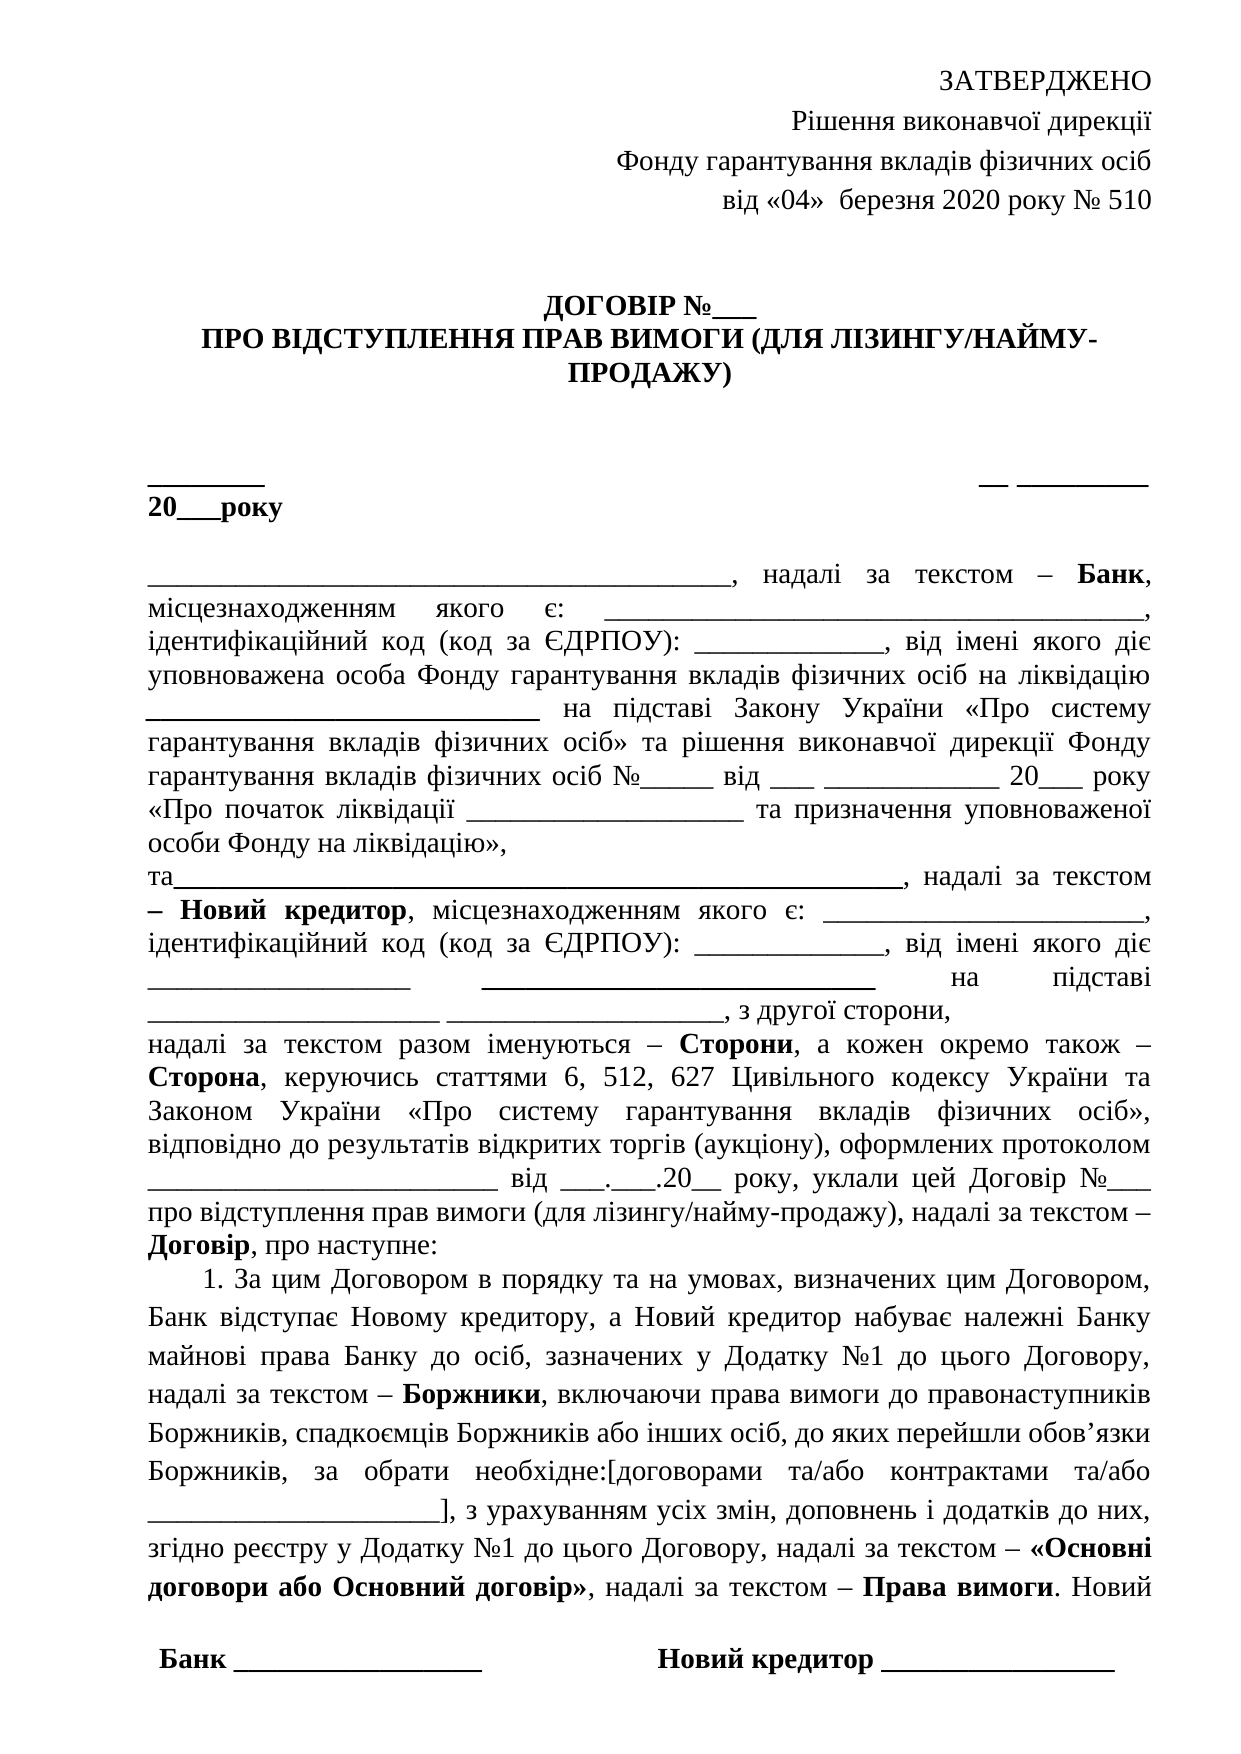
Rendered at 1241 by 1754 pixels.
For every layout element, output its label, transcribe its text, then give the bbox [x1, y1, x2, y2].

text ПРО ВІДСТУПЛЕННЯ ПРАВ ВИМОГИ (ДЛЯ ЛІЗИНГУ/НАЙМУ-ПРОДАЖУ) [148, 322, 1152, 389]
text від «04» березня 2020 року № 510 [148, 182, 1152, 216]
text надалі за текстом разом іменуються – Сторони, а кожен окремо також – Сторона, керуючись статтями 6, 512, 627 Цивільного кодексу України та Законом України «Про систему гарантування вкладів фізичних осіб», відповідно до результатів відкритих торгів (аукціону), оформлених протоколом ________________________ від ___.___.20__ року, уклали цей Договір №___ про відступлення прав вимоги (для лізингу/найму-продажу), надалі за текстом – Договір, про наступне: [148, 1026, 1152, 1261]
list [148, 1261, 1152, 1603]
text Фонду гарантування вкладів фізичних осіб [591, 143, 1152, 176]
text ________ __ _________ 20___року [148, 456, 1152, 523]
text та__________________________________________________, надалі за текстом – Новий кредитор, місцезнаходженням якого є: ______________________, ідентифікаційний код (код за ЄДРПОУ): _____________, від імені якого діє __________________ ___________________________ на підставі ____________________ ___________________, з другої сторони, [148, 858, 1152, 1026]
text ДОГОВІР №___ [148, 288, 1152, 322]
text ________________________________________, надалі за текстом – Банк, місцезнаходженням якого є: _____________________________________, ідентифікаційний код (код за ЄДРПОУ): _____________, від імені якого діє уповноважена особа Фонду гарантування вкладів фізичних осіб на ліквідацію ___________________________ на підставі Закону України «Про систему гарантування вкладів фізичних осіб» та рішення виконавчої дирекції Фонду гарантування вкладів фізичних осіб №_____ від ___ ____________ 20___ року «Про початок ліквідації ___________________ та призначення уповноваженої особи Фонду на ліквідацію», [148, 556, 1152, 858]
text ЗАТВЕРДЖЕНО [591, 63, 1152, 97]
text Рішення виконавчої дирекції [591, 103, 1152, 136]
